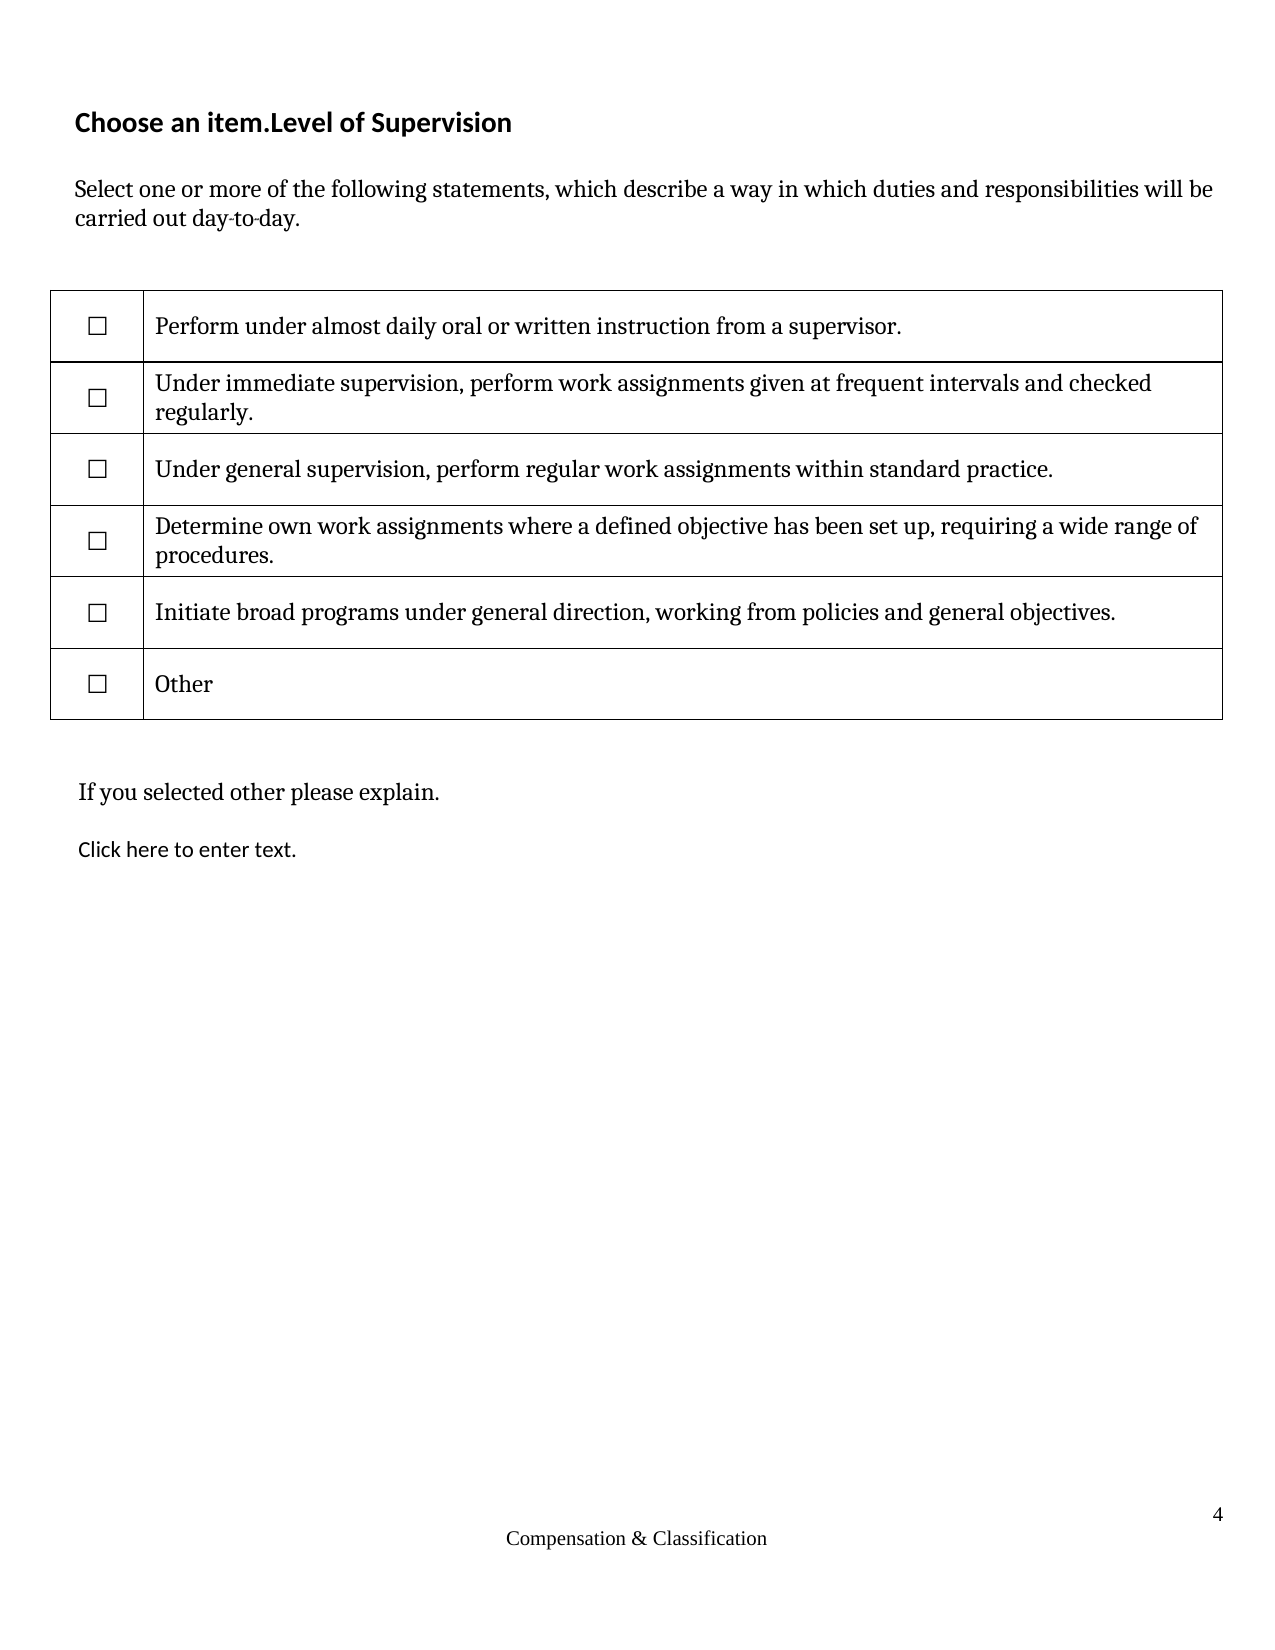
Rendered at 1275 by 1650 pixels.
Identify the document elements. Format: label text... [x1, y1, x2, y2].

table_cell Determine own work assignments where a defined objective has been set up, requiring a wide range of procedures. [144, 506, 1222, 576]
text If you selected other please explain. [78, 778, 1223, 806]
table_cell Under immediate supervision, perform work assignments given at frequent intervals and checked regularly. [144, 363, 1222, 433]
table_cell Other [144, 649, 1222, 719]
table_cell Initiate broad programs under general direction, working from policies and general objectives. [144, 577, 1222, 648]
text Select one or more of the following statements, which describe a way in which duties and responsibilities will be carried out day-­‐-­‐-­‐to-­‐-­‐-­‐day. [75, 175, 1213, 232]
table_header Perform under almost daily oral or written instruction from a supervisor. [144, 291, 1222, 361]
subtitle Level of Supervision [75, 104, 1213, 139]
table_cell Under general supervision, perform regular work assignments within standard practice. [144, 434, 1222, 504]
